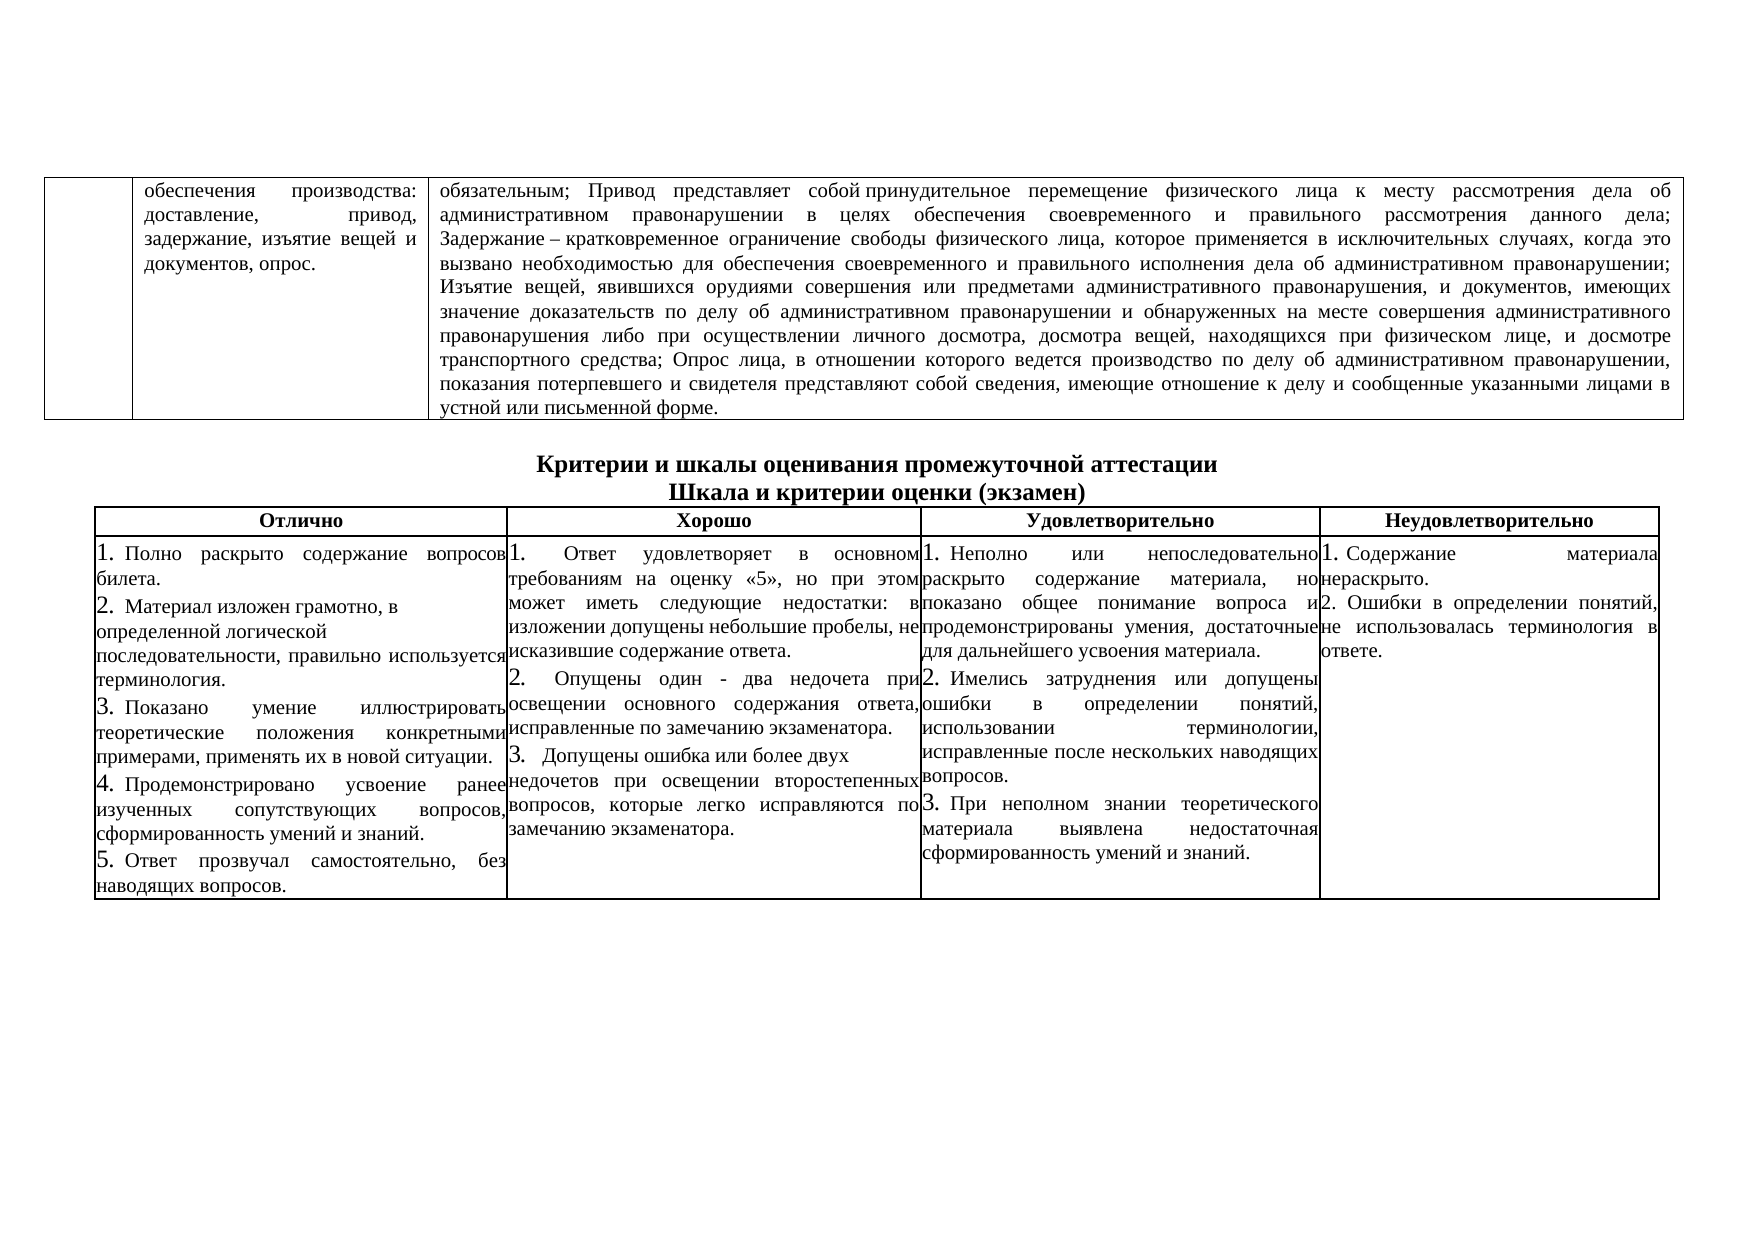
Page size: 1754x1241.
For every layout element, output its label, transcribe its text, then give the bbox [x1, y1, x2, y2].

table_cell Неполно или непоследовательно раскрыто содержание материала, но показано общее понимание вопроса и продемонстрированы умения, достаточные для дальнейшего усвоения материала. Имелись затруднения или допущены ошибки в определении понятий, использовании терминологии, исправленные после нескольких наводящих вопросов. При неполном знании теоретического материала выявлена недостаточная сформированность умений и знаний. [922, 537, 1319, 897]
table_cell Ответ удовлетворяет в основном требованиям на оценку «5», но при этом может иметь следующие недостатки: в изложении допущены небольшие пробелы, не исказившие содержание ответа. Опущены один - два недочета при освещении основного содержания ответа, исправленные по замечанию экзаменатора. Допущены ошибка или более двух недочетов при освещении второстепенных вопросов, которые легко исправляются по замечанию экзаменатора. [508, 537, 920, 897]
table_cell Содержание материала нераскрыто. 2. Ошибки в определении понятий, не использовалась терминология в ответе. [1321, 537, 1658, 897]
text Критерии и шкалы оценивания промежуточной аттестации [118, 449, 1636, 477]
table_cell [45, 178, 132, 419]
table_cell Полно раскрыто содержание вопросов билета. Материал изложен грамотно, в определенной логической последовательности, правильно используется терминология. Показано умение иллюстрировать теоретические положения конкретными примерами, применять их в новой ситуации. Продемонстрировано усвоение ранее изученных сопутствующих вопросов, сформированность умений и знаний. Ответ прозвучал самостоятельно, без наводящих вопросов. [96, 537, 506, 897]
table_header Удовлетворительно [922, 508, 1319, 535]
table_header Неудовлетворительно [1321, 508, 1658, 535]
table_header Отлично [96, 508, 506, 535]
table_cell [133, 178, 428, 419]
table_header Хорошо [508, 508, 920, 535]
text Шкала и критерии оценки (экзамен) [118, 477, 1636, 506]
